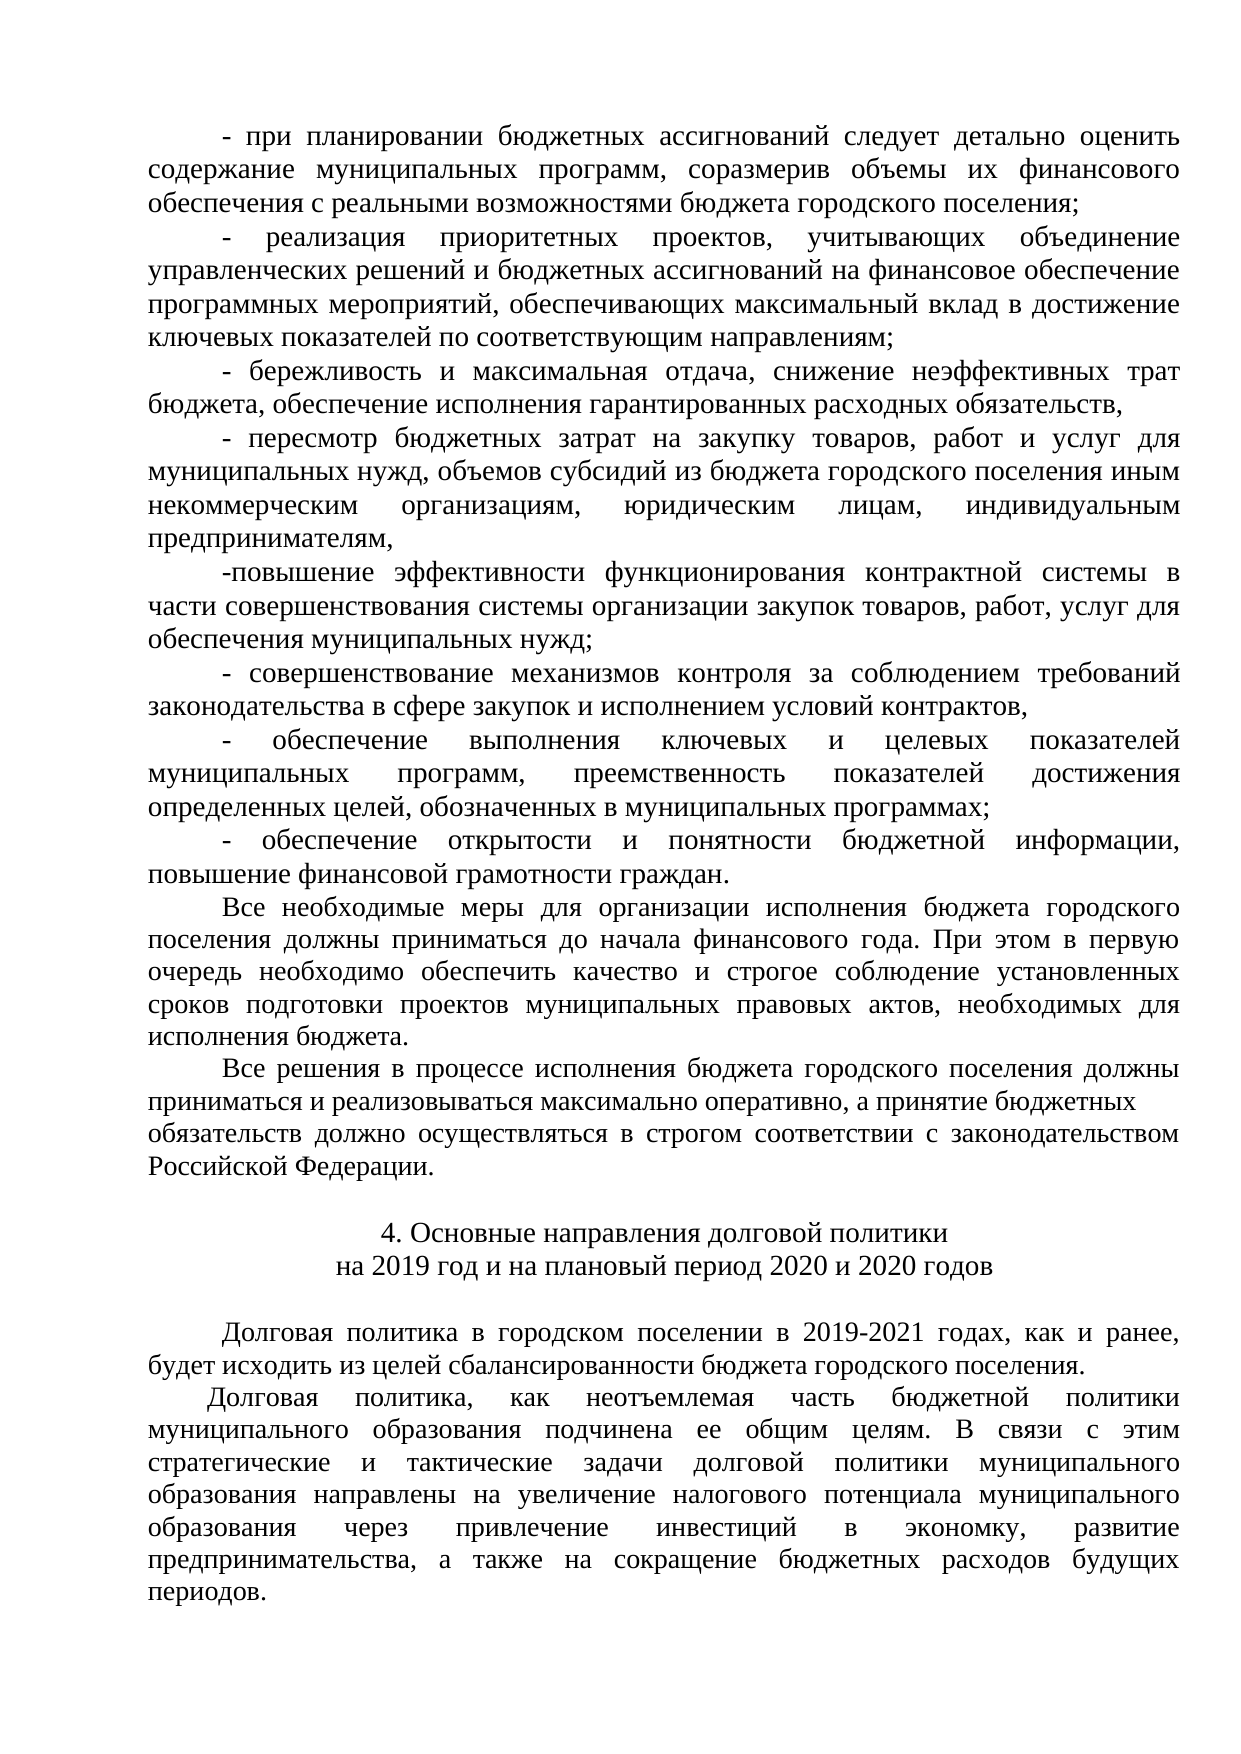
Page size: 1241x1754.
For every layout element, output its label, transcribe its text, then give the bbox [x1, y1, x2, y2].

text - пересмотр бюджетных затрат на закупку товаров, работ и услуг для муниципальных нужд, объемов субсидий из бюджета городского поселения иным некоммерческим организациям, юридическим лицам, индивидуальным предпринимателям, [148, 420, 1181, 554]
text 4. Основные направления долговой политики [148, 1215, 1181, 1248]
text - обеспечение выполнения ключевых и целевых показателей муниципальных программ, преемственность показателей достижения определенных целей, обозначенных в муниципальных программах; [148, 722, 1181, 822]
text на 2019 год и на плановый период 2020 и 2020 годов [148, 1248, 1181, 1282]
text Долговая политика в городском поселении в 2019-2021 годах, как и ранее, будет исходить из целей сбалансированности бюджета городского поселения. [148, 1315, 1181, 1380]
text - бережливость и максимальная отдача, снижение неэффективных трат бюджета, обеспечение исполнения гарантированных расходных обязательств, [148, 353, 1181, 420]
text - реализация приоритетных проектов, учитывающих объединение управленческих решений и бюджетных ассигнований на финансовое обеспечение программных мероприятий, обеспечивающих максимальный вклад в достижение ключевых показателей по соответствующим направлениям; [148, 219, 1181, 353]
text - совершенствование механизмов контроля за соблюдением требований законодательства в сфере закупок и исполнением условий контрактов, [148, 655, 1181, 722]
text Долговая политика, как неотъемлемая часть бюджетной политики муниципального образования подчинена ее общим целям. В связи с этим стратегические и тактические задачи долговой политики муниципального образования направлены на увеличение налогового потенциала муниципального образования через привлечение инвестиций в экономку, развитие предпринимательства, а также на сокращение бюджетных расходов будущих периодов. [148, 1380, 1181, 1607]
text Все необходимые меры для организации исполнения бюджета городского поселения должны приниматься до начала финансового года. При этом в первую очередь необходимо обеспечить качество и строгое соблюдение установленных сроков подготовки проектов муниципальных правовых актов, необходимых для исполнения бюджета. [148, 889, 1181, 1052]
text - обеспечение открытости и понятности бюджетной информации, повышение финансовой грамотности граждан. [148, 822, 1181, 889]
text Все решения в процессе исполнения бюджета городского поселения должны приниматься и реализовываться максимально оперативно, а принятие бюджетных [148, 1052, 1181, 1116]
text обязательств должно осуществляться в строгом соответствии с законодательством Российской Федерации. [148, 1116, 1181, 1181]
text - при планировании бюджетных ассигнований следует детально оценить содержание муниципальных программ, соразмерив объемы их финансового обеспечения с реальными возможностями бюджета городского поселения; [148, 118, 1181, 219]
text -повышение эффективности функционирования контрактной системы в части совершенствования системы организации закупок товаров, работ, услуг для обеспечения муниципальных нужд; [148, 554, 1181, 655]
